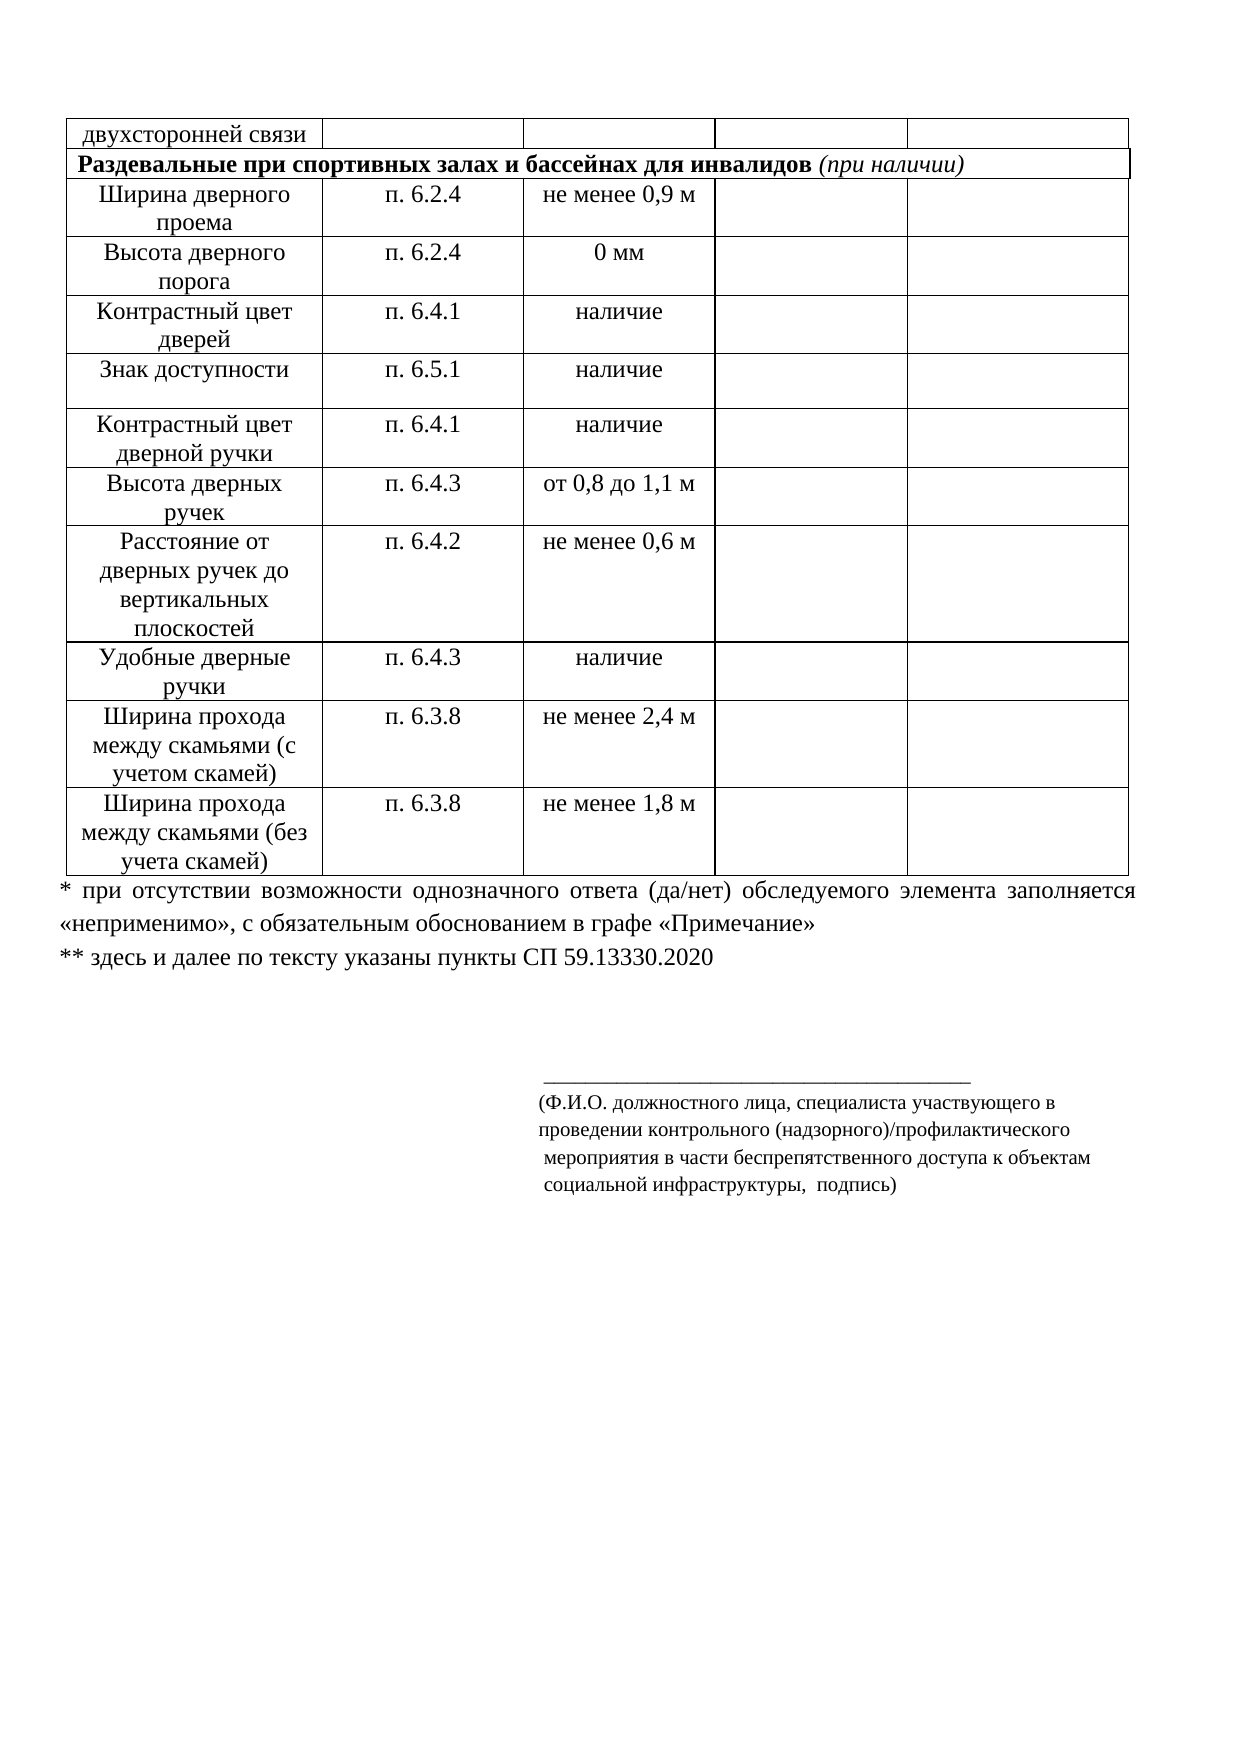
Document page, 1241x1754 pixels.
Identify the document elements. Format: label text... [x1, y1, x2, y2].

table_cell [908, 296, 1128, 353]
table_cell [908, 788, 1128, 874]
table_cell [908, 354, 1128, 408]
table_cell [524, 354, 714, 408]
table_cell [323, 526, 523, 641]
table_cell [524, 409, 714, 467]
text _________________________________________ [59, 1062, 1137, 1086]
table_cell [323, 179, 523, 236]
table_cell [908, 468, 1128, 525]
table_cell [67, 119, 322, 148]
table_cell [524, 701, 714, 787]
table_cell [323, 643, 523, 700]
text ** здесь и далее по тексту указаны пункты СП 59.13330.2020 [59, 942, 1137, 970]
text * при отсутствии возможности однозначного ответа (да/нет) обследуемого элемента заполняется «неприменимо», с обязательным обоснованием в графе «Примечание» [59, 876, 1137, 937]
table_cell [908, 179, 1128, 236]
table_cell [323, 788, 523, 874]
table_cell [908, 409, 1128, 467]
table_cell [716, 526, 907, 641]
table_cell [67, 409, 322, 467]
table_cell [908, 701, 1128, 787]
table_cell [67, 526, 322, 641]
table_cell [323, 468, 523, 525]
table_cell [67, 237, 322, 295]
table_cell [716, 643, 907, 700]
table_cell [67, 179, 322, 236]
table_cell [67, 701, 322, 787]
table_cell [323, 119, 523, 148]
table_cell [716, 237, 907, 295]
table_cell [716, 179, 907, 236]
text (Ф.И.О. должностного лица, специалиста участвующего в [59, 1089, 1137, 1114]
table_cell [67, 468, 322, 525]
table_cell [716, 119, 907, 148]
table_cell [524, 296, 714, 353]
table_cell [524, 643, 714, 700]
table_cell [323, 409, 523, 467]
text мероприятия в части беспрепятственного доступа к объектам [59, 1145, 1137, 1169]
text социальной инфраструктуры, подпись) [59, 1172, 1137, 1196]
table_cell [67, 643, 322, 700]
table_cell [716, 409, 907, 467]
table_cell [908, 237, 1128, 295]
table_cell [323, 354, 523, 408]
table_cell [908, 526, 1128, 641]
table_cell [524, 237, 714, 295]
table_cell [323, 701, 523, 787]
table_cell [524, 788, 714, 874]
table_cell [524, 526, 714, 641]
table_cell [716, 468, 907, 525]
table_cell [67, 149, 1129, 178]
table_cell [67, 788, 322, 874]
text проведении контрольного (надзорного)/профилактического [59, 1117, 1137, 1141]
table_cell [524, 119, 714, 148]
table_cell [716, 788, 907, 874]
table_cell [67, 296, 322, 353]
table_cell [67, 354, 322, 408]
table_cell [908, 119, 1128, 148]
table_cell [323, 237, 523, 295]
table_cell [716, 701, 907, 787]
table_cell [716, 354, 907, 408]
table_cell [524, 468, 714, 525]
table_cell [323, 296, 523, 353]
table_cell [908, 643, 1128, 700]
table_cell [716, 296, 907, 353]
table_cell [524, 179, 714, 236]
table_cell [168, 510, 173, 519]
